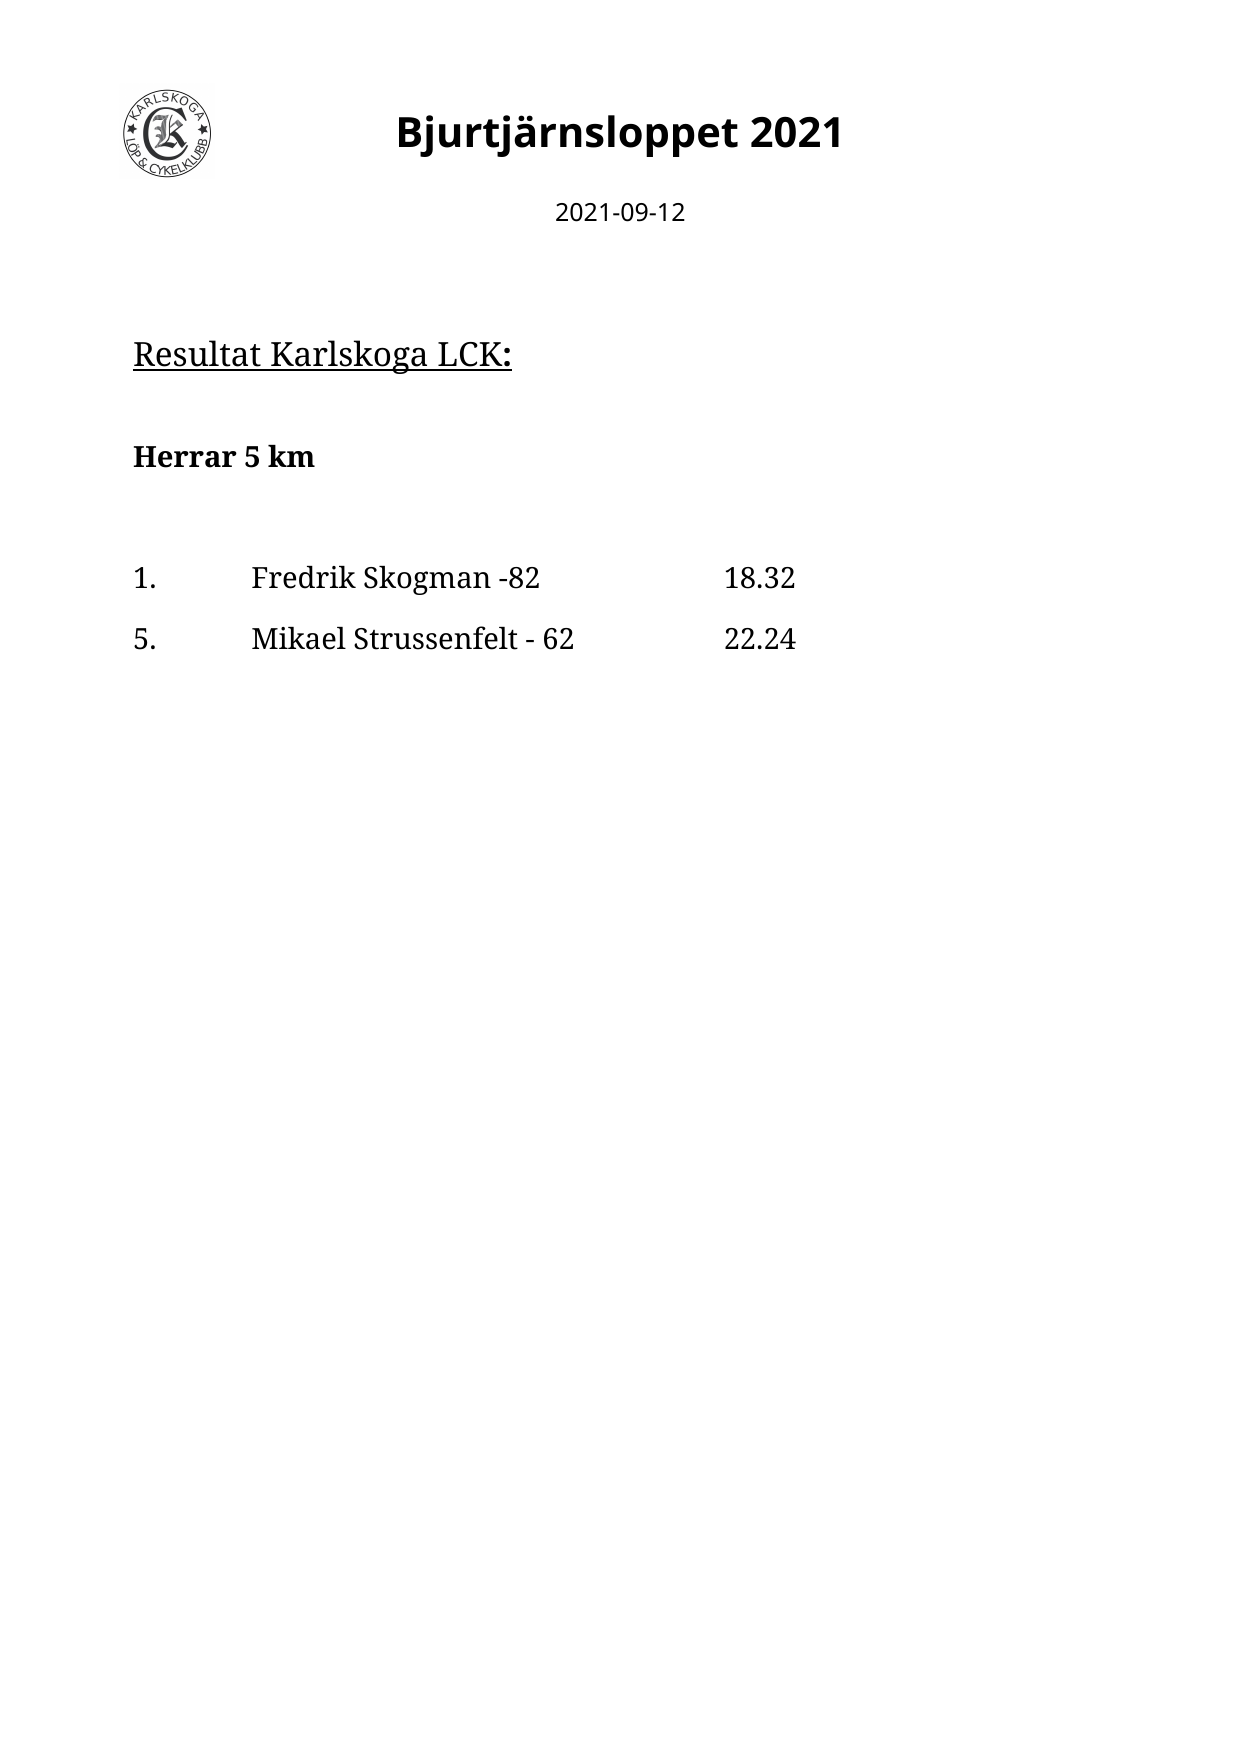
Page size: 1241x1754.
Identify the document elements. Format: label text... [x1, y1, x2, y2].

text 5. Mikael Strussenfelt - 62 22.24 [133, 618, 1107, 658]
text 1. Fredrik Skogman -82 18.32 [133, 557, 1107, 597]
text Herrar 5 km [133, 436, 1107, 476]
text Bjurtjärnsloppet 2021 [215, 103, 1107, 160]
text 2021-09-12 [133, 194, 1107, 228]
text Resultat Karlskoga LCK: [133, 330, 1107, 376]
picture [119, 83, 215, 179]
